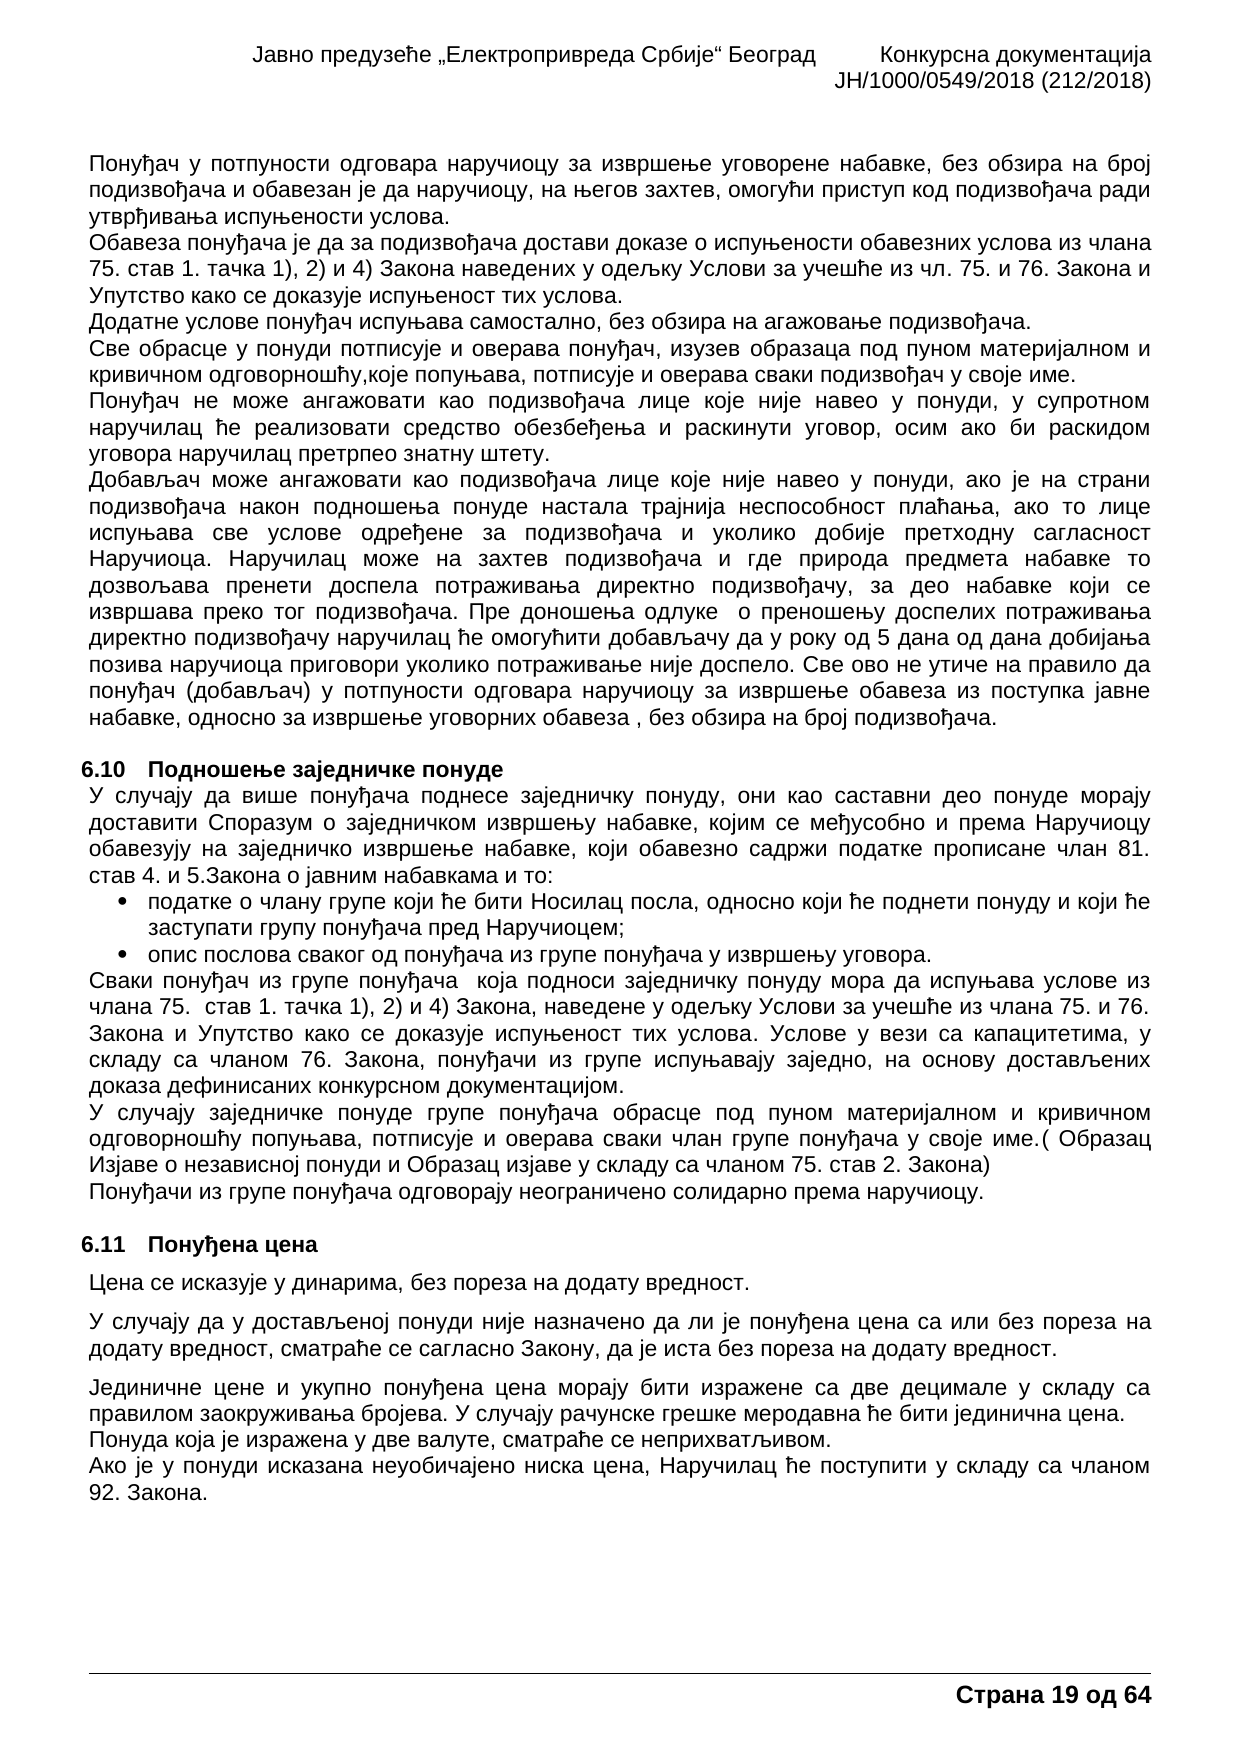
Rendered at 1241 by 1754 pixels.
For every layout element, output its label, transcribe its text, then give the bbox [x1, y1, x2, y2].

text У случају да у достављеној понуди није назначено да ли је понуђена цена са или без пореза на додату вредност, сматраће се сагласно Закону, да је иста без пореза на додату вредност. [89, 1308, 1151, 1361]
text Сваки понуђач из групе понуђача која подноси заједничку понуду мора да испуњава услове из члана 75. став 1. тачка 1), 2) и 4) Закона, наведене у одељку Услови за учешће из члана 75. и 76. Закона и Упутство како се доказује испуњеност тих услова. Услове у вези са капацитетима, у складу са чланом 76. Закона, понуђачи из групе испуњавају заједно, на основу достављених доказа дефинисаних конкурсном документацијом. [89, 967, 1151, 1099]
text Понуђач у потпуности одговара наручиоцу за извршење уговорене набавке, без обзира на број подизвођача и обавезан је да наручиоцу, на његов захтев, омогући приступ код подизвођача ради утврђивања испуњености услова. [89, 150, 1151, 229]
list Понуђена цена [81, 1231, 1151, 1257]
text У случају заједничке понуде групе понуђача обрасце под пуном материјалном и кривичном одговорношћу попуњава, потписује и оверава сваки члан групе понуђача у своје име.( Образац Изјаве о независној понуди и Образац изјаве у складу са чланом 75. став 2. Закона) [89, 1099, 1151, 1178]
list Подношење заједничке понуде [81, 756, 1151, 782]
text Понуда која је изражена у две валуте, сматраће се неприхватљивом. [89, 1426, 1151, 1452]
text опис послова сваког од понуђача из групе понуђача у извршењу уговора. [118, 941, 1151, 967]
text Ако је у понуди исказана неуобичајено ниска цена, Наручилац ће поступити у складу са чланом 92. Закона. [89, 1452, 1151, 1505]
text Додатне услове понуђач испуњава самостално, без обзира на агажовање подизвођача. [89, 308, 1151, 334]
text Понуђачи из групе понуђача одговорају неограничено солидарно према наручиоцу. [89, 1178, 1151, 1204]
text Све обрасце у понуди потписује и оверава понуђач, изузев образаца под пуном материјалном и кривичном одговорношћу,које попуњава, потписује и оверава сваки подизвођач у своје име. [89, 334, 1151, 387]
text Добављач може ангажовати као подизвођача лице које није навео у понуди, ако је на страни подизвођача након подношења понуде настала трајнија неспособност плаћања, ако то лице испуњава све услове одређене за подизвођача и уколико добије претходну сагласност Наручиоца. Наручилац може на захтев подизвођача и где природа предмета набавке то дозвољава пренети доспела потраживања директно подизвођачу, за део набавке који се извршава преко тог подизвођача. Пре доношења одлуке о преношењу доспелих потраживања директно подизвођачу наручилац ће омогућити добављачу да у року од 5 дана од дана добијања позива наручиоца приговори уколико потраживање није доспело. Све ово не утиче на правило да понуђач (добављач) у потпуности одговара наручиоцу за извршење обавеза из поступка јавне набавке, односно за извршење уговорних обавеза , без обзира на број подизвођача. [89, 466, 1151, 730]
text Цена се исказује у динарима, без пореза на додату вредност. [89, 1269, 1151, 1296]
text Јединичне цене и укупно понуђена цена морају бити изражене са две децимале у складу са правилом заокруживања бројева. У случају рачунске грешке меродавна ће бити јединична цена. [89, 1373, 1151, 1426]
text податке о члану групе који ће бити Носилац посла, односно који ће поднети понуду и који ће заступати групу понуђача пред Наручиоцем; [118, 888, 1151, 941]
text Обавеза понуђача је да за подизвођача достави доказе о испуњености обавезних услова из члана 75. став 1. тачка 1), 2) и 4) Закона наведених у одељку Услови за учешће из чл. 75. и 76. Закона и Упутство како се доказује испуњеност тих услова. [89, 229, 1151, 308]
text Понуђач не може ангажовати као подизвођача лице које није навео у понуди, у супротном наручилац ће реализовати средство обезбеђења и раскинути уговор, осим ако би раскидом уговора наручилац претрпео знатну штету. [89, 387, 1151, 466]
text У случају да више понуђача поднесе заједничку понуду, они као саставни део понуде морају доставити Споразум о заједничком извршењу набавке, којим се међусобно и према Наручиоцу обавезују на заједничко извршење набавке, који обавезно садржи податке прописане члан 81. став 4. и 5.Закона о јавним набавкама и то: [89, 782, 1151, 888]
